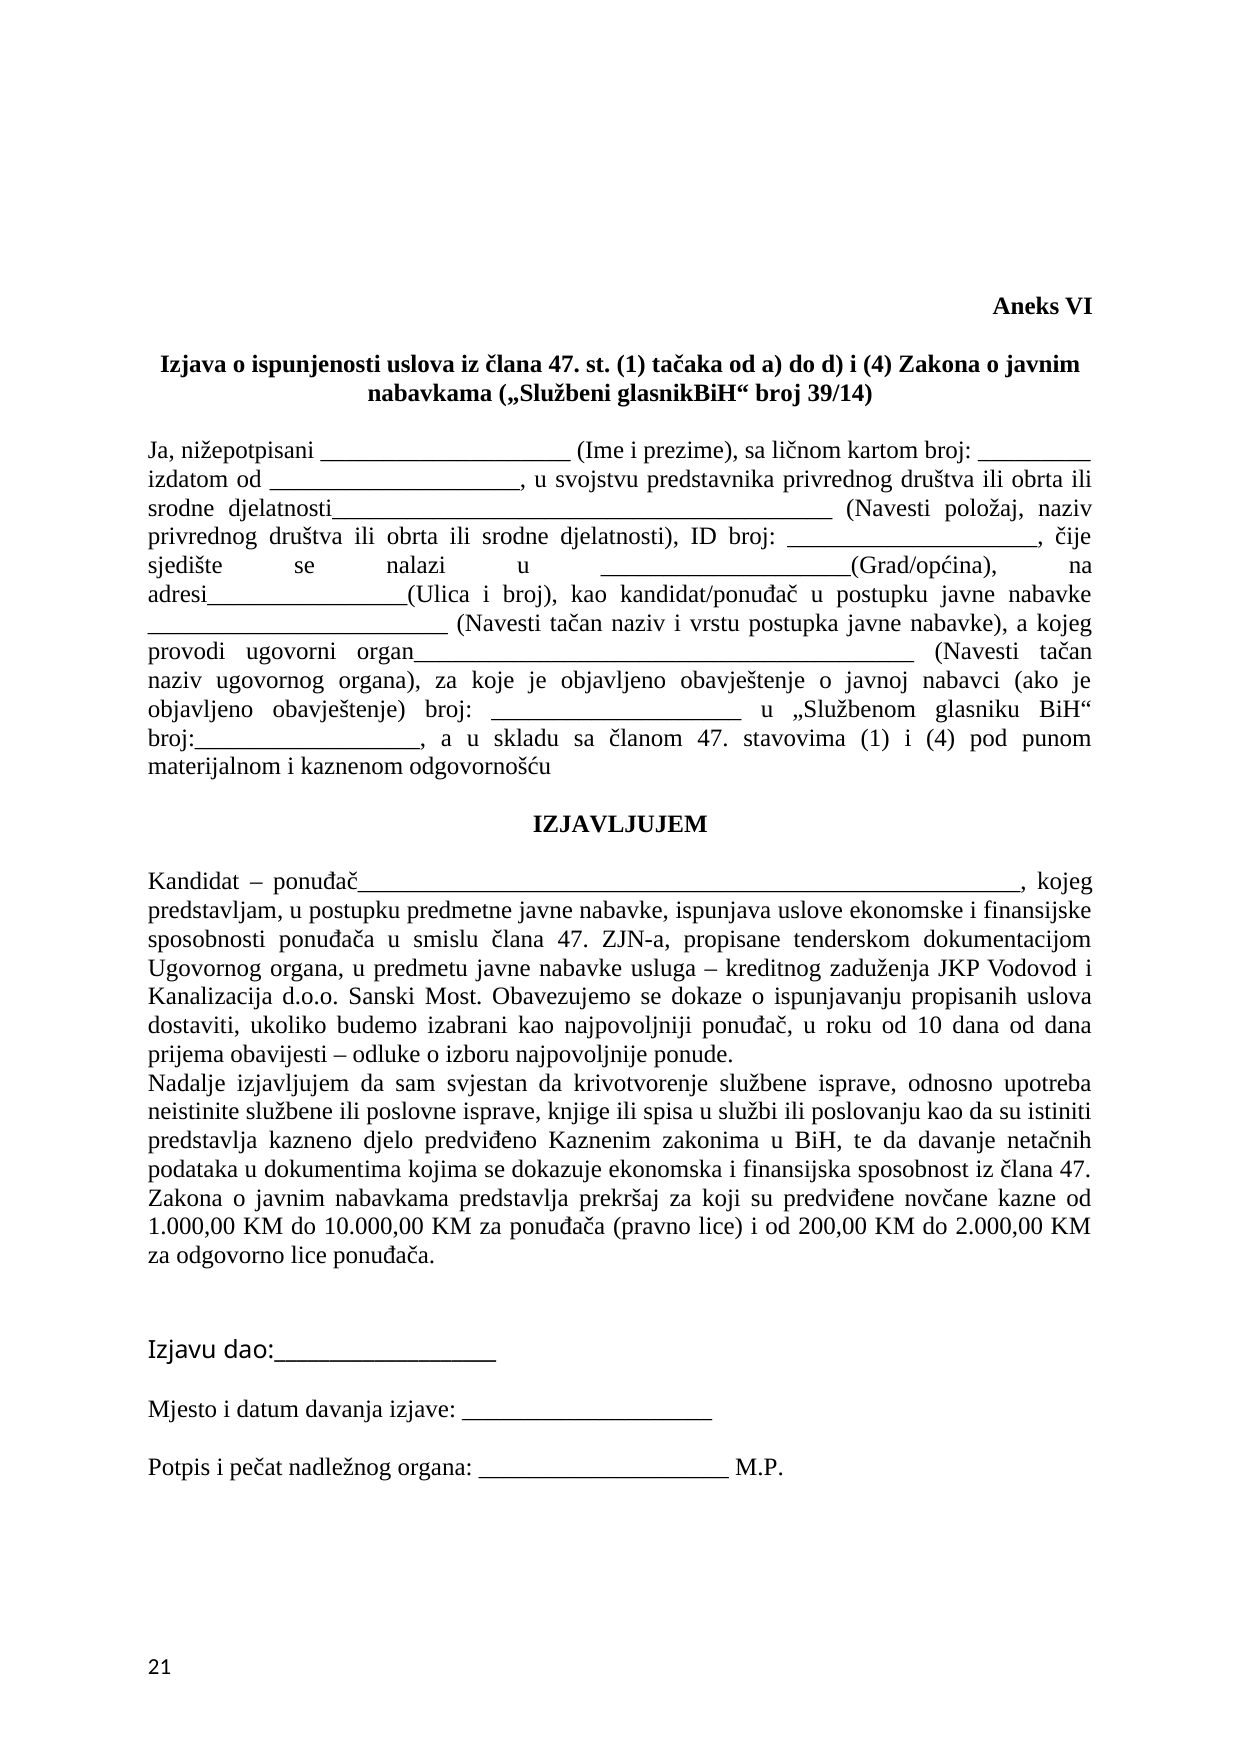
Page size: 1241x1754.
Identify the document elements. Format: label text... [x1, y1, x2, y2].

text IZJAVLJUJEM [148, 809, 1093, 838]
text Mjesto i datum davanja izjave: ____________________ [148, 1394, 1093, 1423]
text Izjava o ispunjenosti uslova iz člana 47. st. (1) tačaka od a) do d) i (4) Zakona o javnim nabavkama („Službeni glasnikBiH“ broj 39/14) [148, 349, 1093, 406]
text Potpis i pečat nadležnog organa: ____________________ M.P. [148, 1452, 1093, 1481]
text Aneks VI [148, 291, 1093, 320]
text izdatom od ____________________, u svojstvu predstavnika privrednog društva ili obrta ili srodne djelatnosti________________________________________ (Navesti položaj, naziv privrednog društva ili obrta ili srodne djelatnosti), ID broj: ____________________, čije sjedište se nalazi u ____________________(Grad/općina), na adresi________________(Ulica i broj), kao kandidat/ponuđač u postupku javne nabavke ________________________ (Navesti tačan naziv i vrstu postupka javne nabavke), a kojeg provodi ugovorni organ________________________________________ (Navesti tačan naziv ugovornog organa), za koje je objavljeno obavještenje o javnoj nabavci (ako je objavljeno obavještenje) broj: ____________________ u „Službenom glasniku BiH“ broj:__________________, a u skladu sa članom 47. stavovima (1) i (4) pod punom materijalnom i kaznenom odgovornošću [148, 464, 1093, 780]
text Ja, nižepotpisani ____________________ (Ime i prezime), sa ličnom kartom broj: _________ [148, 435, 1093, 464]
text Izjavu dao:____________________ [148, 1332, 1093, 1366]
text Kandidat – ponuđač_____________________________________________________, kojeg predstavljam, u postupku predmetne javne nabavke, ispunjava uslove ekonomske i finansijske sposobnosti ponuđača u smislu člana 47. ZJN-a, propisane tenderskom dokumentacijom Ugovornog organa, u predmetu javne nabavke usluga – kreditnog zaduženja JKP Vodovod i Kanalizacija d.o.o. Sanski Most. Obavezujemo se dokaze o ispunjavanju propisanih uslova dostaviti, ukoliko budemo izabrani kao najpovoljniji ponuđač, u roku od 10 dana od dana prijema obavijesti – odluke o izboru najpovoljnije ponude. [148, 866, 1093, 1068]
text Nadalje izjavljujem da sam svjestan da krivotvorenje službene isprave, odnosno upotreba neistinite službene ili poslovne isprave, knjige ili spisa u službi ili poslovanju kao da su istiniti predstavlja kazneno djelo predviđeno Kaznenim zakonima u BiH, te da davanje netačnih podataka u dokumentima kojima se dokazuje ekonomska i finansijska sposobnost iz člana 47. Zakona o javnim nabavkama predstavlja prekršaj za koji su predviđene novčane kazne od 1.000,00 KM do 10.000,00 KM za ponuđača (pravno lice) i od 200,00 KM do 2.000,00 KM za odgovorno lice ponuđača. [148, 1068, 1093, 1269]
